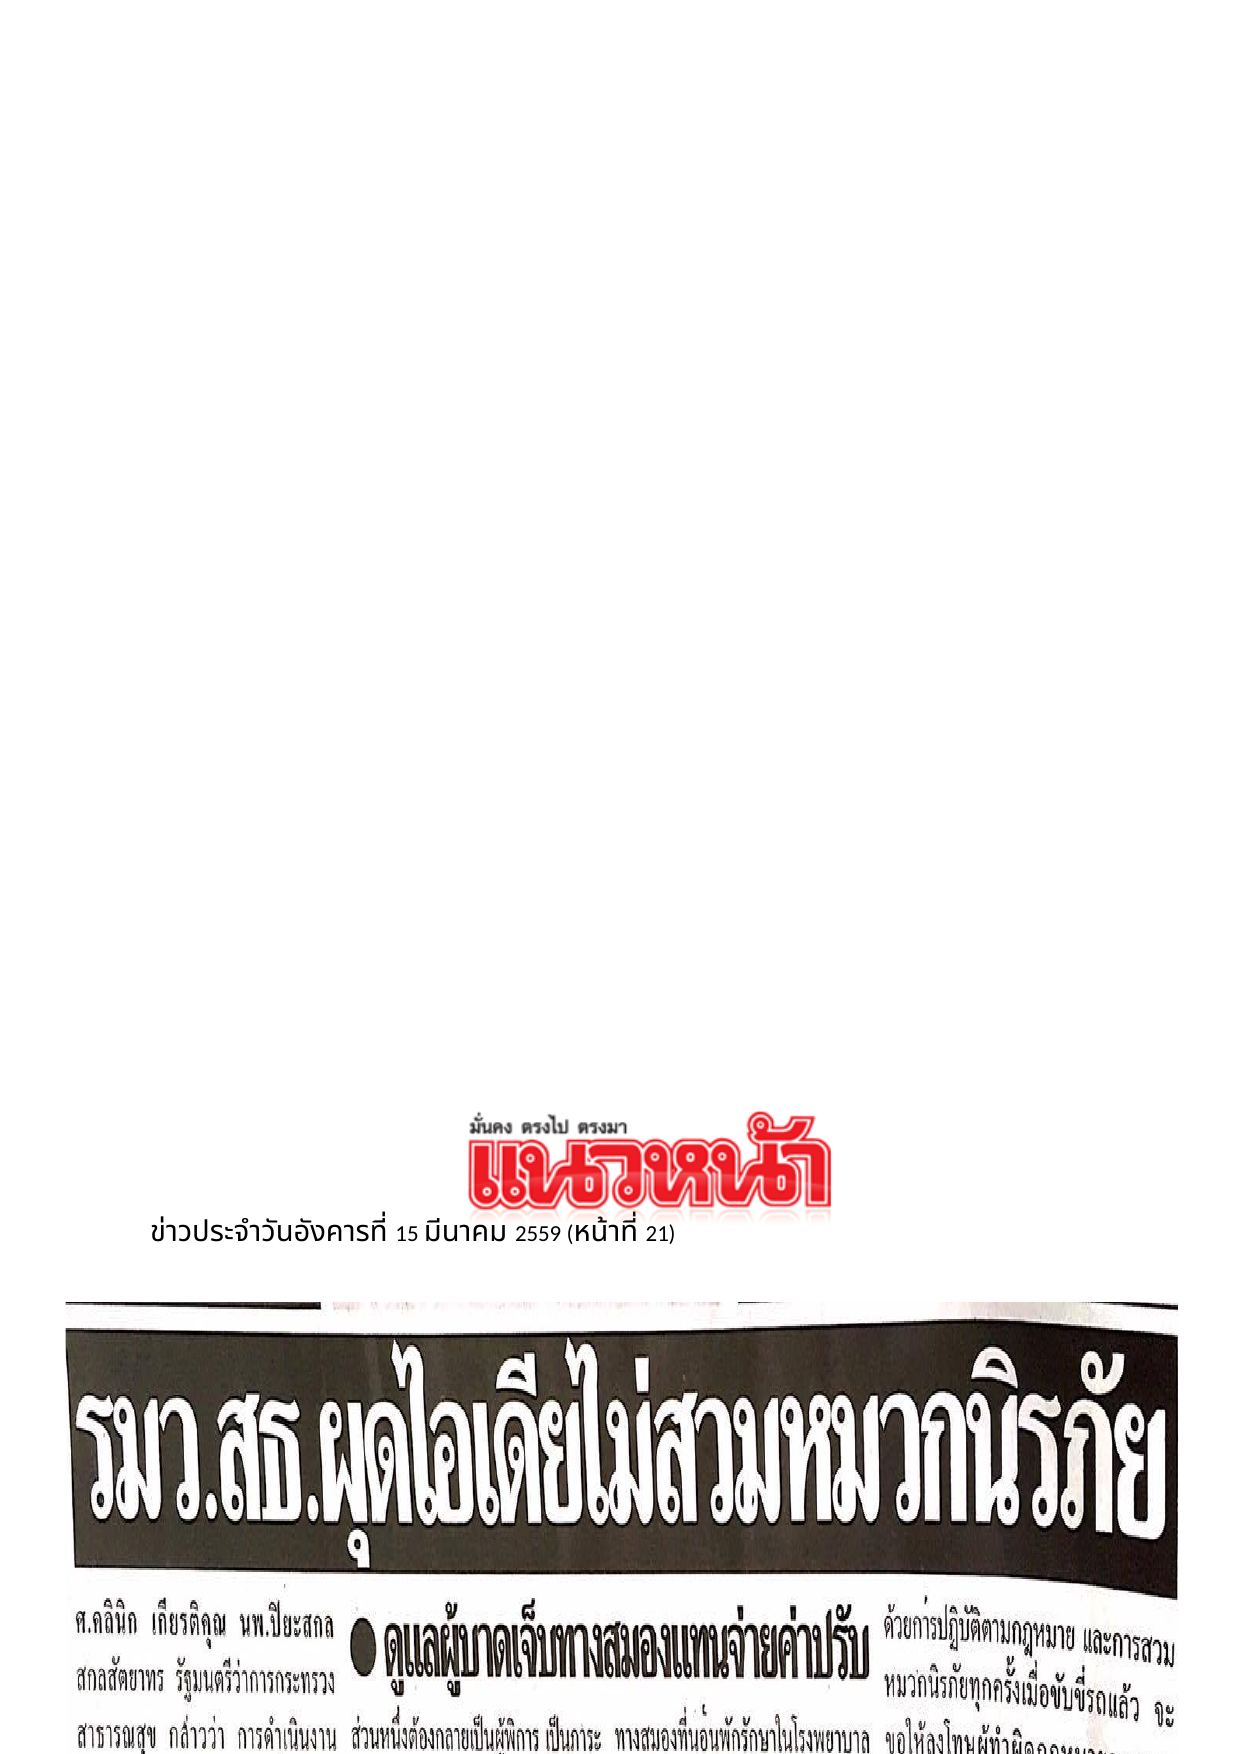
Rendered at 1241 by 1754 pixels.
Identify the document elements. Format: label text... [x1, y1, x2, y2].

picture [467, 1110, 833, 1230]
text ข่าวประจำวันอังคารที่ 15 มีนาคม 2559 (หน้าที่ 21) [150, 1210, 1090, 1254]
picture [65, 1302, 1179, 1754]
